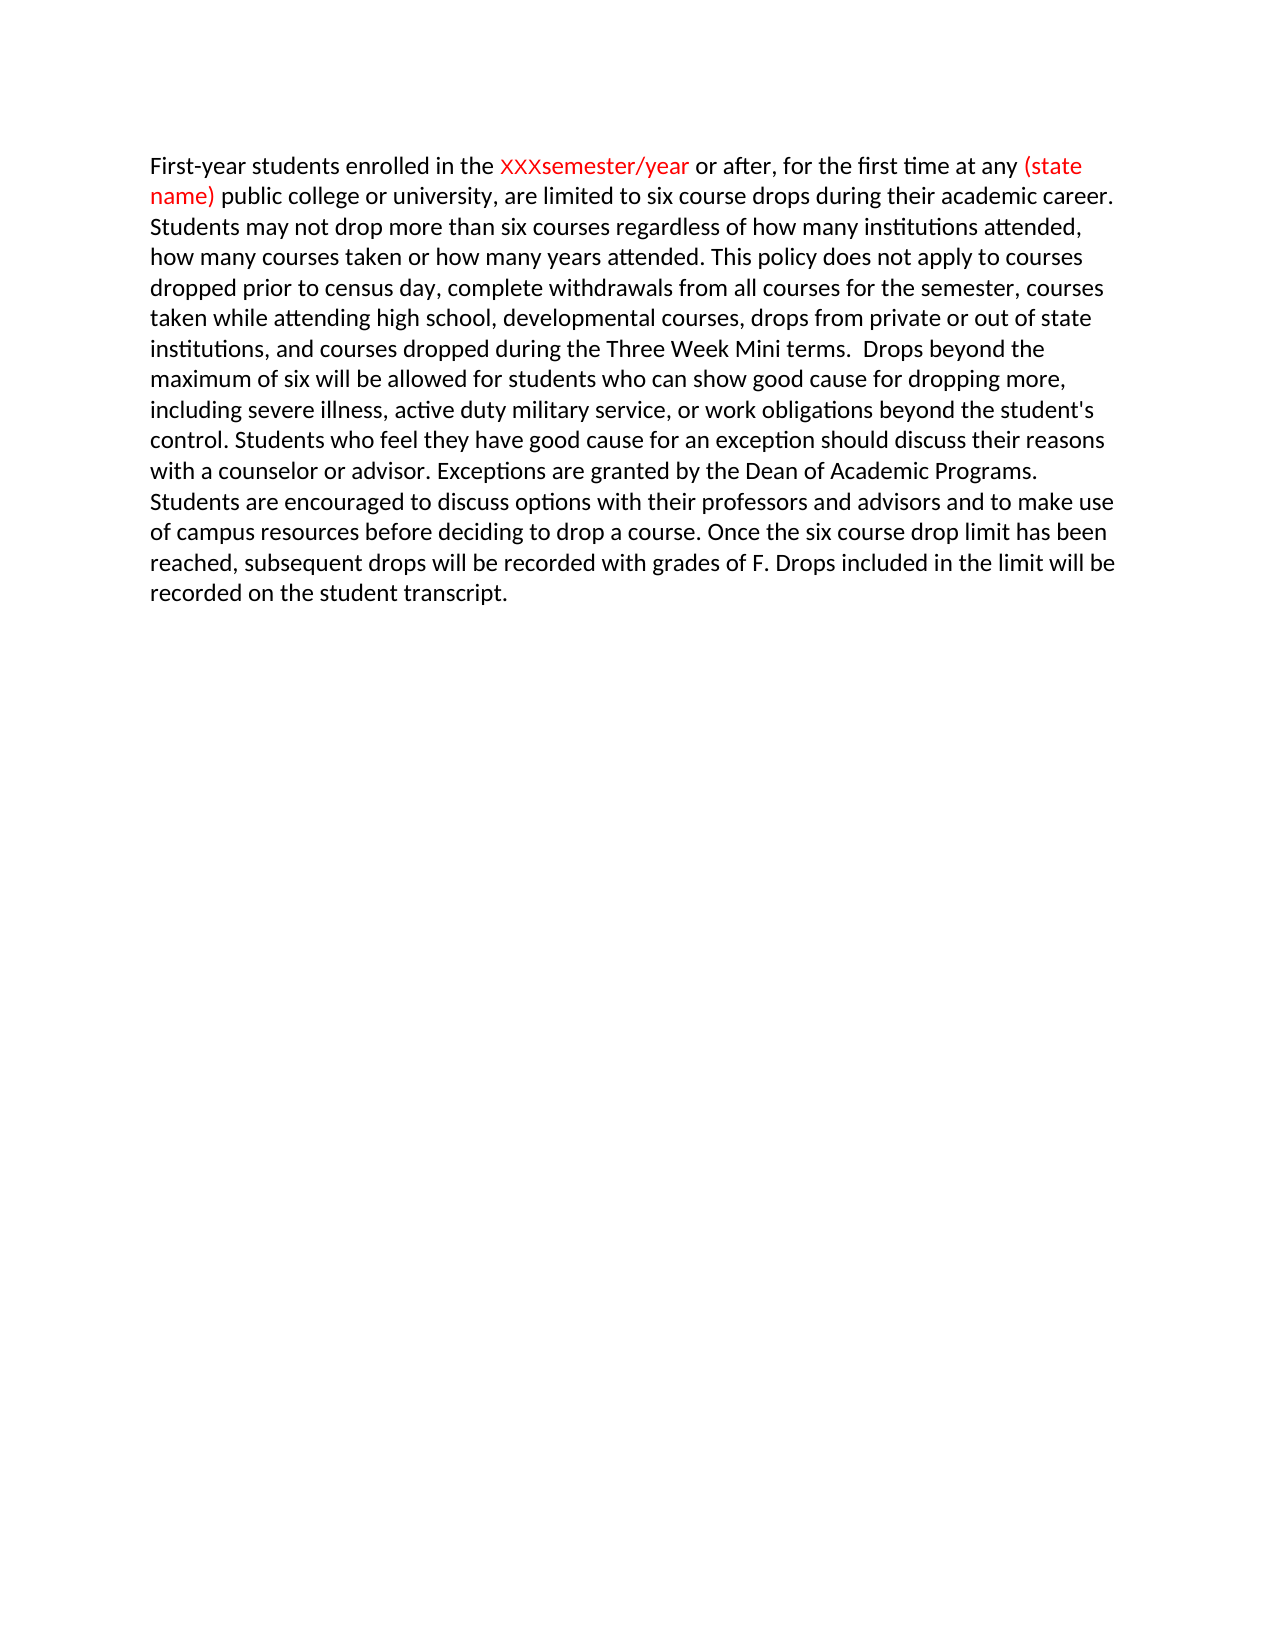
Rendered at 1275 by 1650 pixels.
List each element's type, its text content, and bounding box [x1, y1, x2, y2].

text First-year students enrolled in the XXXsemester/year or after, for the first time at any (state name) public college or university, are limited to six course drops during their academic career. Students may not drop more than six courses regardless of how many institutions attended, how many courses taken or how many years attended. This policy does not apply to courses dropped prior to census day, complete withdrawals from all courses for the semester, courses taken while attending high school, developmental courses, drops from private or out of state institutions, and courses dropped during the Three Week Mini terms. Drops beyond the maximum of six will be allowed for students who can show good cause for dropping more, including severe illness, active duty military service, or work obligations beyond the student's control. Students who feel they have good cause for an exception should discuss their reasons with a counselor or advisor. Exceptions are granted by the Dean of Academic Programs. Students are encouraged to discuss options with their professors and advisors and to make use of campus resources before deciding to drop a course. Once the six course drop limit has been reached, subsequent drops will be recorded with grades of F. Drops included in the limit will be recorded on the student transcript. [150, 150, 1125, 608]
